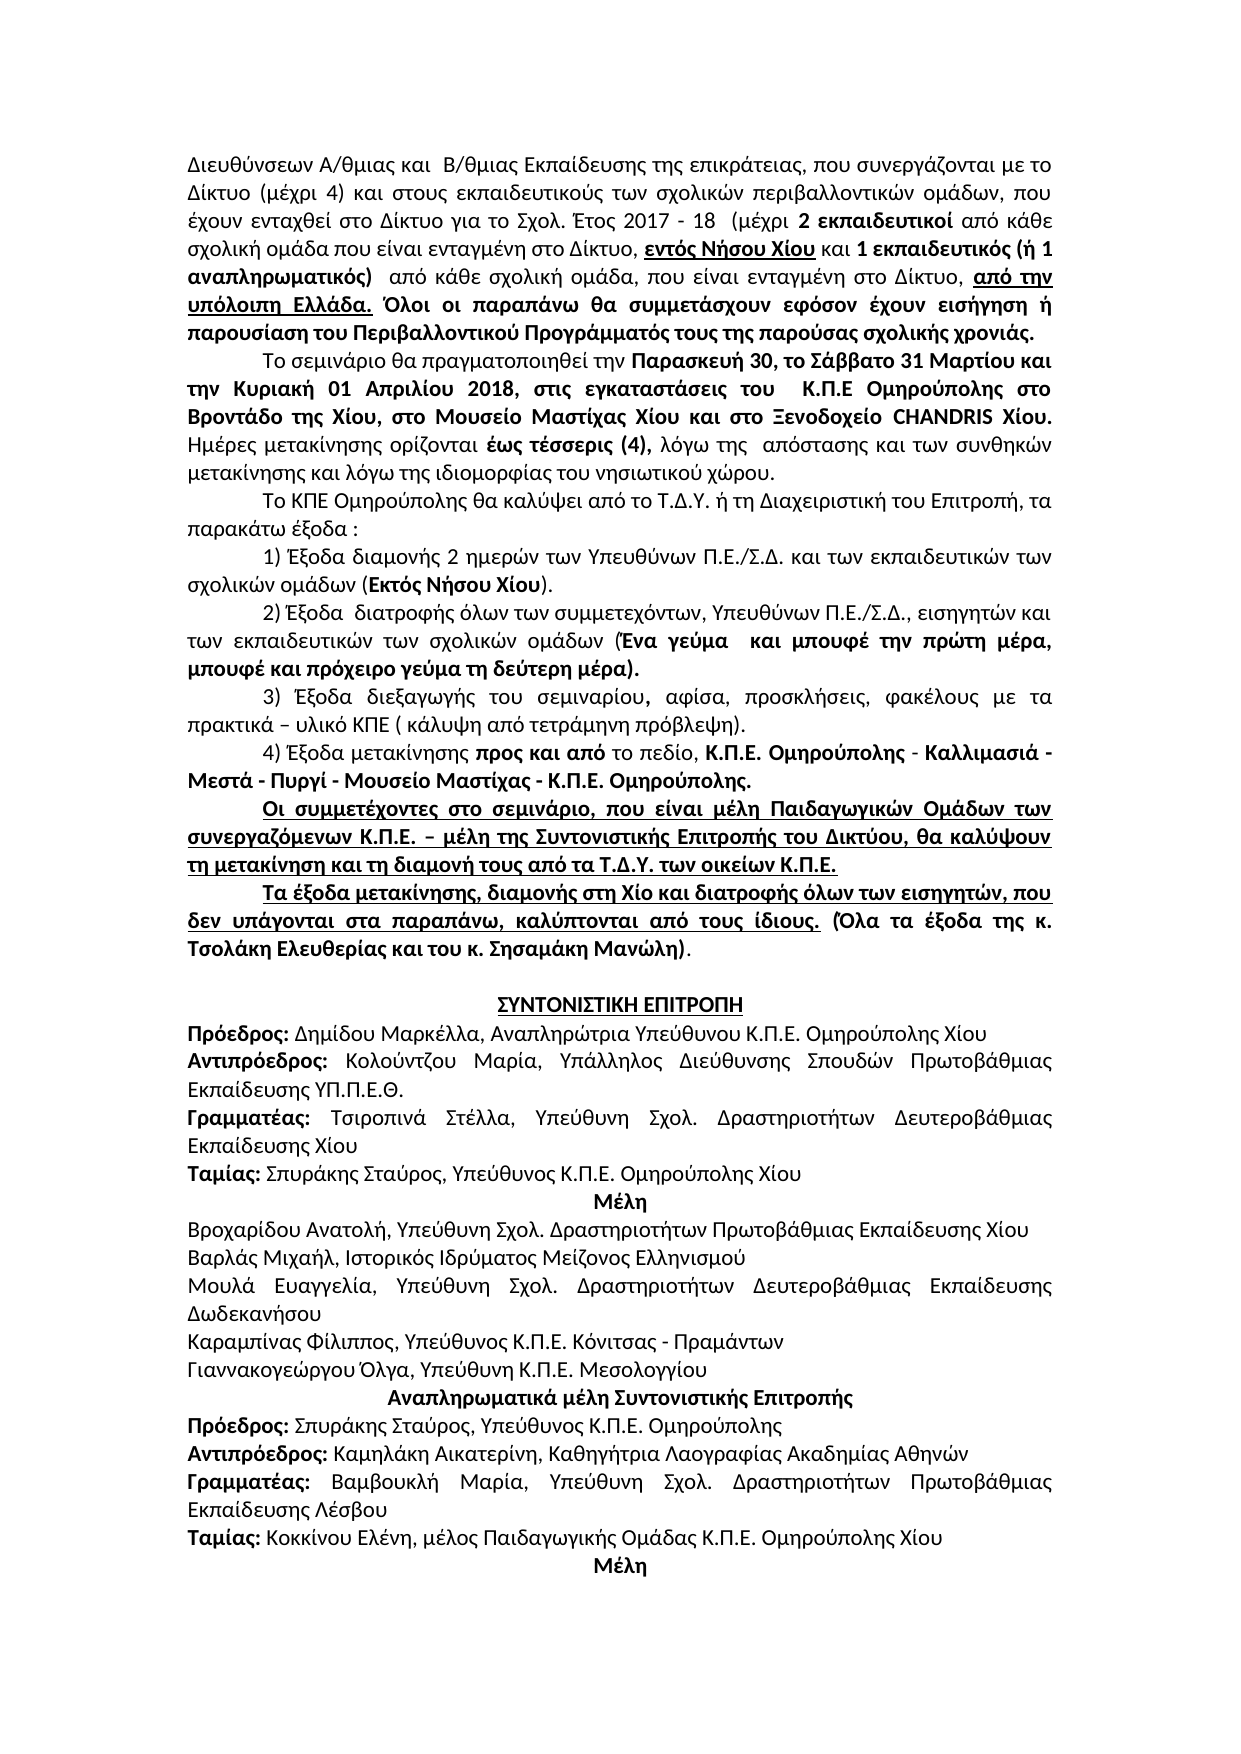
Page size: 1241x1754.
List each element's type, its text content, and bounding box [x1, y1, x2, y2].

title 3) Έξοδα διεξαγωγής του σεμιναρίου, αφίσα, προσκλήσεις, φακέλους με τα πρακτικά – υλικό ΚΠΕ ( κάλυψη από τετράμηνη πρόβλεψη). [187, 682, 1053, 738]
table_cell Καραμπίνας Φίλιππος, Υπεύθυνος Κ.Π.Ε. Κόνιτσας - Πραμάντων [176, 1327, 1064, 1355]
table_cell Πρόεδρος: Δημίδου Μαρκέλλα, Αναπληρώτρια Υπεύθυνου Κ.Π.Ε. Ομηρούπολης Χίου [176, 1019, 1064, 1047]
table_cell Μέλη [176, 1187, 1064, 1215]
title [187, 150, 1053, 346]
title Τα έξοδα μετακίνησης, διαμονής στη Χίο και διατροφής όλων των εισηγητών, που δεν υπάγονται στα παραπάνω, καλύπτονται από τους ίδιους. (Όλα τα έξοδα της κ. Τσολάκη Ελευθερίας και του κ. Σησαμάκη Μανώλη). [187, 878, 1053, 963]
title Το ΚΠΕ Ομηρούπολης θα καλύψει από το Τ.Δ.Υ. ή τη Διαχειριστική του Επιτροπή, τα παρακάτω έξοδα : [187, 486, 1053, 542]
table_header ΣΥΝΤΟΝΙΣΤΙΚΗ ΕΠΙΤΡΟΠΗ [176, 991, 1064, 1019]
table_cell Ταμίας: Σπυράκης Σταύρος, Υπεύθυνος Κ.Π.Ε. Ομηρούπολης Χίου [176, 1159, 1064, 1187]
table_cell Αναπληρωματικά μέλη Συντονιστικής Επιτροπής [176, 1383, 1064, 1411]
table_cell Αντιπρόεδρος: Κολούντζου Μαρία, Υπάλληλος Διεύθυνσης Σπουδών Πρωτοβάθμιας Εκπαίδευσης ΥΠ.Π.Ε.Θ. [176, 1047, 1064, 1103]
table_cell Γραμματέας: Βαμβουκλή Μαρία, Υπεύθυνη Σχολ. Δραστηριοτήτων Πρωτοβάθμιας Εκπαίδευσης Λέσβου [176, 1467, 1064, 1523]
table_cell Ταμίας: Κοκκίνου Ελένη, μέλος Παιδαγωγικής Ομάδας Κ.Π.Ε. Ομηρούπολης Χίου [176, 1523, 1064, 1551]
table_cell Γιαννακογεώργου Όλγα, Υπεύθυνη Κ.Π.Ε. Μεσολογγίου [176, 1355, 1064, 1383]
table_cell Γραμματέας: Τσιροπινά Στέλλα, Υπεύθυνη Σχολ. Δραστηριοτήτων Δευτεροβάθμιας Εκπαίδευσης Χίου [176, 1103, 1064, 1159]
title 4) Έξοδα μετακίνησης προς και από το πεδίο, Κ.Π.Ε. Ομηρούπολης - Καλλιμασιά - Μεστά - Πυργί - Μουσείο Μαστίχας - Κ.Π.Ε. Ομηρούπολης. [187, 738, 1053, 794]
table_cell Βαρλάς Μιχαήλ, Ιστορικός Ιδρύματος Μείζονος Ελληνισμού [176, 1243, 1064, 1271]
title Το σεμινάριο θα πραγματοποιηθεί την Παρασκευή 30, το Σάββατο 31 Μαρτίου και την Κυριακή 01 Απριλίου 2018, στις εγκαταστάσεις του Κ.Π.Ε Ομηρούπολης στο Βροντάδο της Χίου, στο Μουσείο Μαστίχας Χίου και στο Ξενοδοχείο CHANDRIS Χίου. Ημέρες μετακίνησης ορίζονται έως τέσσερις (4), λόγω της απόστασης και των συνθηκών μετακίνησης και λόγω της ιδιομορφίας του νησιωτικού χώρου. [187, 346, 1053, 486]
title 2) Έξοδα διατροφής όλων των συμμετεχόντων, Υπευθύνων Π.Ε./Σ.Δ., εισηγητών και των εκπαιδευτικών των σχολικών ομάδων (Ένα γεύμα και μπουφέ την πρώτη μέρα, μπουφέ και πρόχειρο γεύμα τη δεύτερη μέρα). [187, 598, 1053, 682]
table_cell Βροχαρίδου Ανατολή, Υπεύθυνη Σχολ. Δραστηριοτήτων Πρωτοβάθμιας Εκπαίδευσης Χίου [176, 1215, 1064, 1243]
table_cell Μέλη [176, 1551, 1064, 1579]
title Οι συμμετέχοντες στο σεμινάριο, που είναι μέλη Παιδαγωγικών Ομάδων των συνεργαζόμενων Κ.Π.Ε. – μέλη της Συντονιστικής Επιτροπής του Δικτύου, θα καλύψουν τη μετακίνηση και τη διαμονή τους από τα Τ.Δ.Υ. των οικείων Κ.Π.Ε. [187, 794, 1053, 878]
table_cell Πρόεδρος: Σπυράκης Σταύρος, Υπεύθυνος Κ.Π.Ε. Ομηρούπολης [176, 1411, 1064, 1439]
title 1) Έξοδα διαμονής 2 ημερών των Υπευθύνων Π.Ε./Σ.Δ. και των εκπαιδευτικών των σχολικών ομάδων (Εκτός Νήσου Χίου). [187, 542, 1053, 598]
table_cell Μουλά Ευαγγελία, Υπεύθυνη Σχολ. Δραστηριοτήτων Δευτεροβάθμιας Εκπαίδευσης Δωδεκανήσου [176, 1271, 1064, 1327]
table_cell Αντιπρόεδρος: Καμηλάκη Αικατερίνη, Καθηγήτρια Λαογραφίας Ακαδημίας Αθηνών [176, 1439, 1064, 1467]
